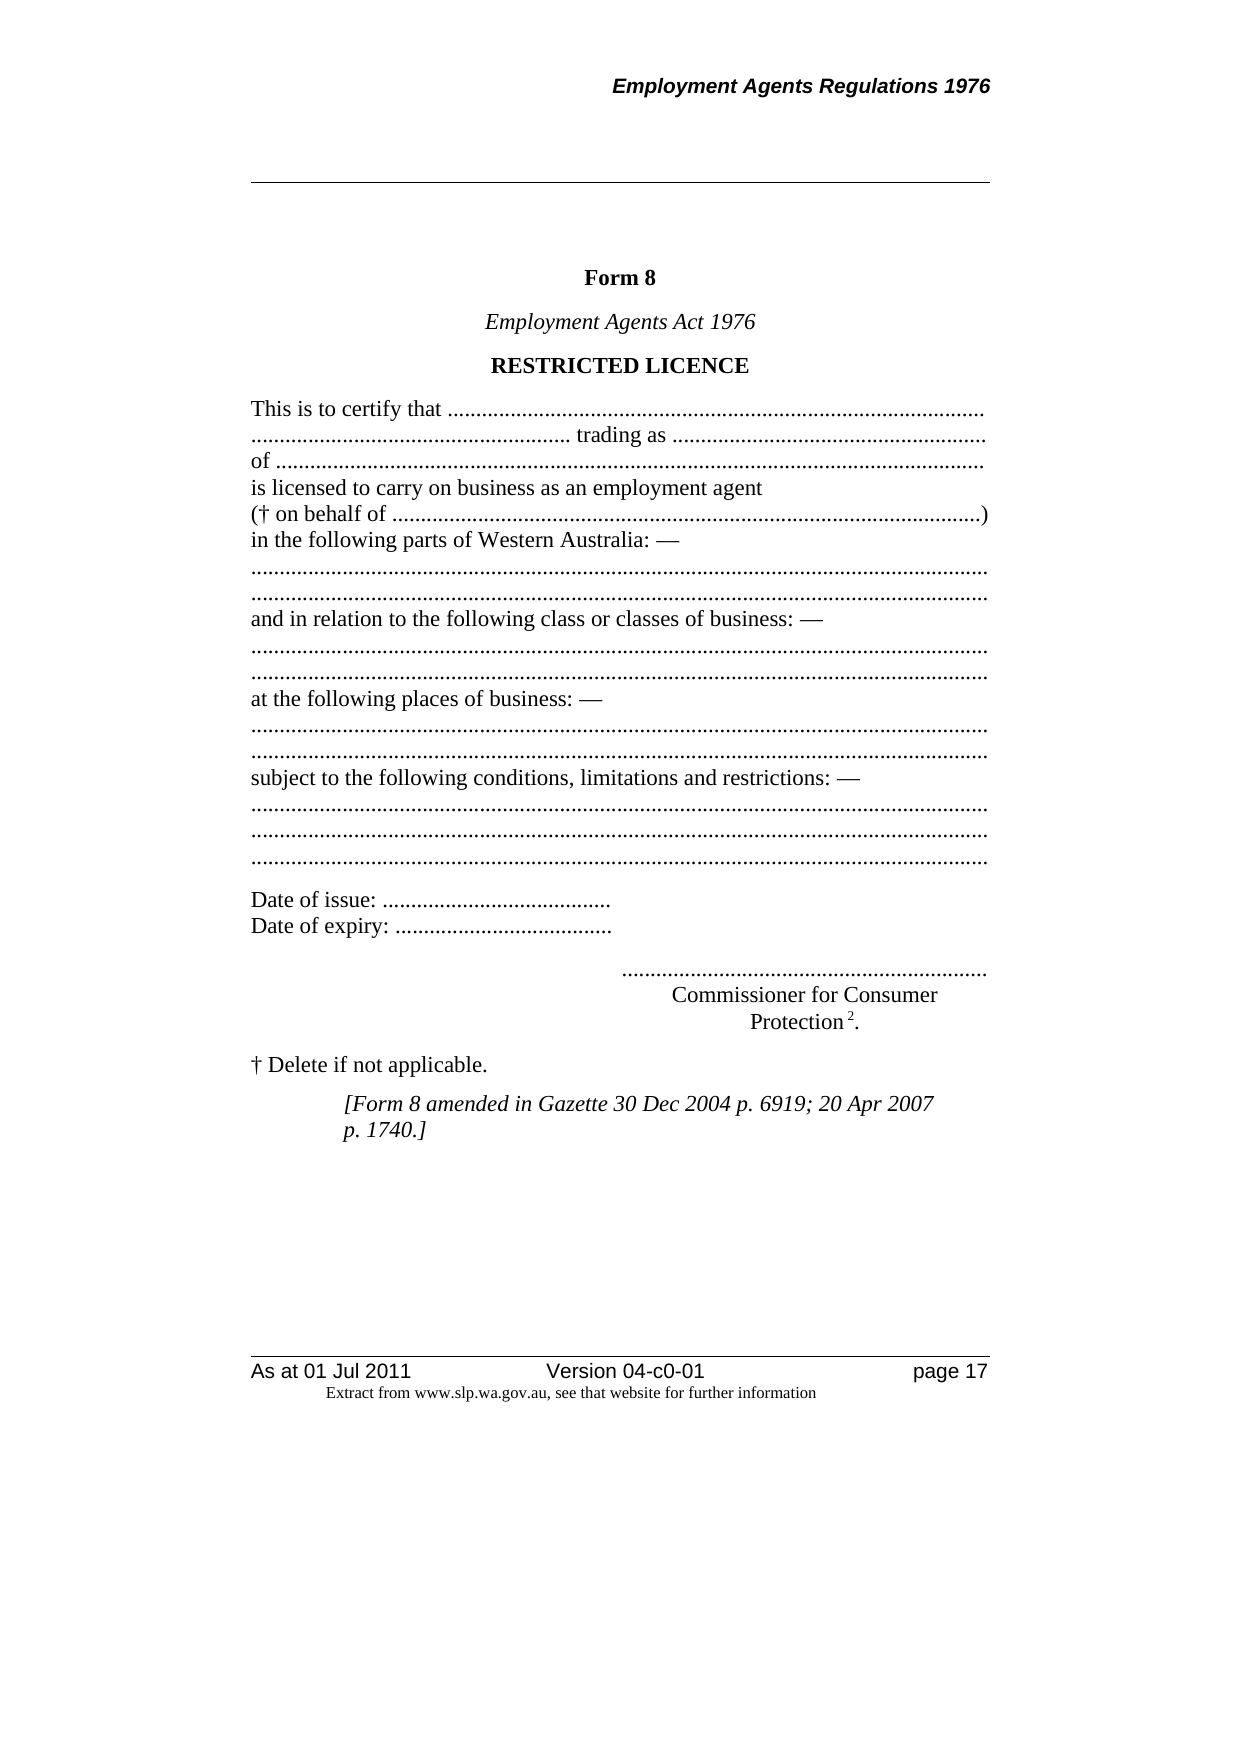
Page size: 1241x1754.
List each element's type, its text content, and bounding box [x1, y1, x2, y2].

text This is to certify that .............................................................................................. ........................................................ trading as ....................................................... of ............................................................................................................................ is licensed to carry on business as an employment agent († on behalf of .......................................................................................................) in the following parts of Western Australia: — ................................................................................................................................. ................................................................................................................................. and in relation to the following class or classes of business: — ................................................................................................................................. ................................................................................................................................. at the following places of business: — ................................................................................................................................. ................................................................................................................................. subject to the following conditions, limitations and restrictions: — ................................................................................................................................. ................................................................................................................................. ................................................................................................................................. [251, 395, 990, 869]
subtitle RESTRICTED LICENCE [251, 351, 990, 378]
text ................................................................ Commissioner for Consumer Protection 2. [620, 955, 990, 1034]
text † Delete if not applicable. [251, 1051, 990, 1077]
subtitle Employment Agents Act 1976 [251, 307, 990, 334]
text [Form 8 amended in Gazette 30 Dec 2004 p. 6919; 20 Apr 2007 p. 1740.] [251, 1090, 990, 1142]
subtitle Form 8 [251, 264, 990, 291]
text Date of issue: ........................................ Date of expiry: ...................................... [251, 886, 990, 938]
